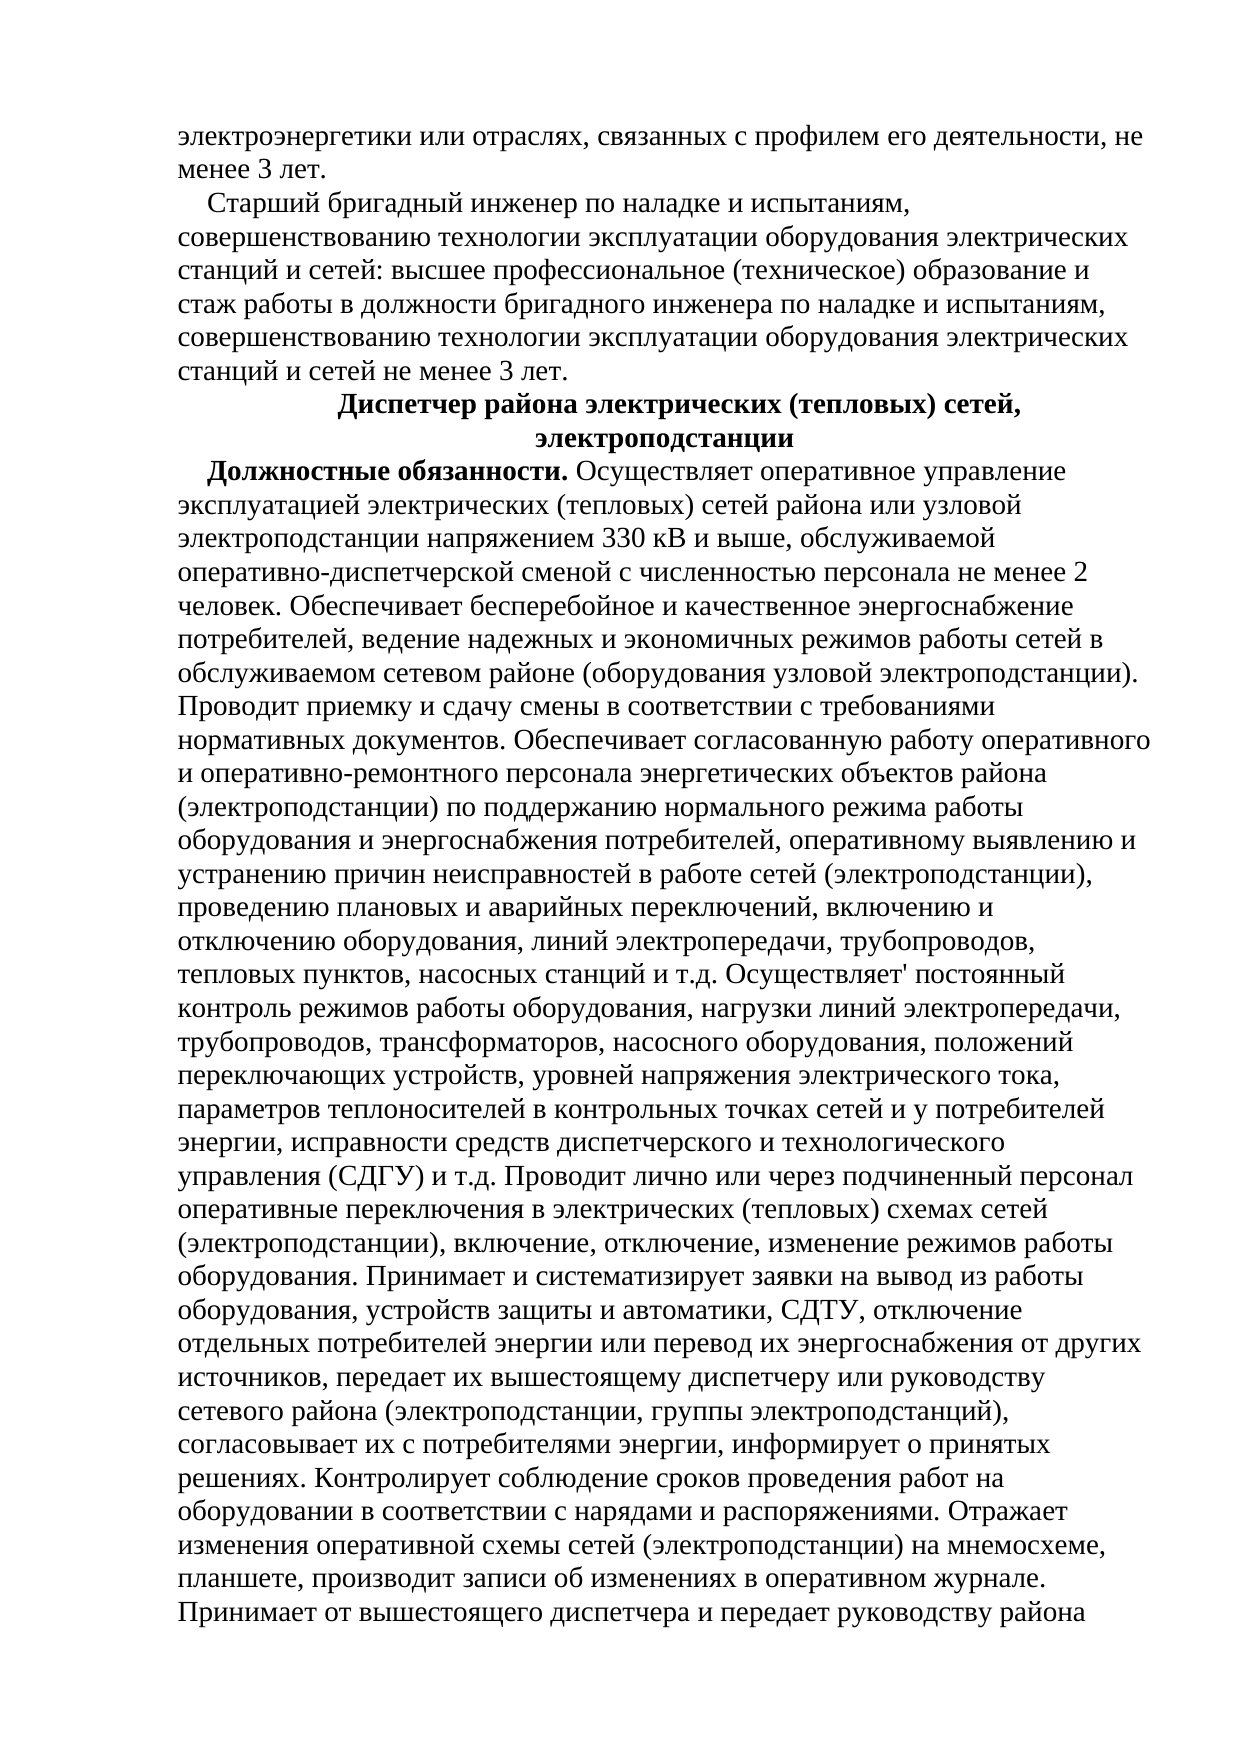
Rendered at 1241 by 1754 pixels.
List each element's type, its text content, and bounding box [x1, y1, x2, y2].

text Старший бригадный инженер по наладке и испытаниям, совершенствованию технологии эксплуатации оборудования электрических станций и сетей: высшее профессиональное (техническое) образование и стаж работы в должности бригадного инженера по наладке и испытаниям, совершенствованию технологии эксплуатации оборудования электрических станций и сетей не менее 3 лет. [177, 185, 1152, 386]
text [177, 453, 1152, 1627]
text Диспетчер района электрических (тепловых) сетей, электроподстанции [177, 386, 1152, 453]
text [177, 118, 1152, 185]
